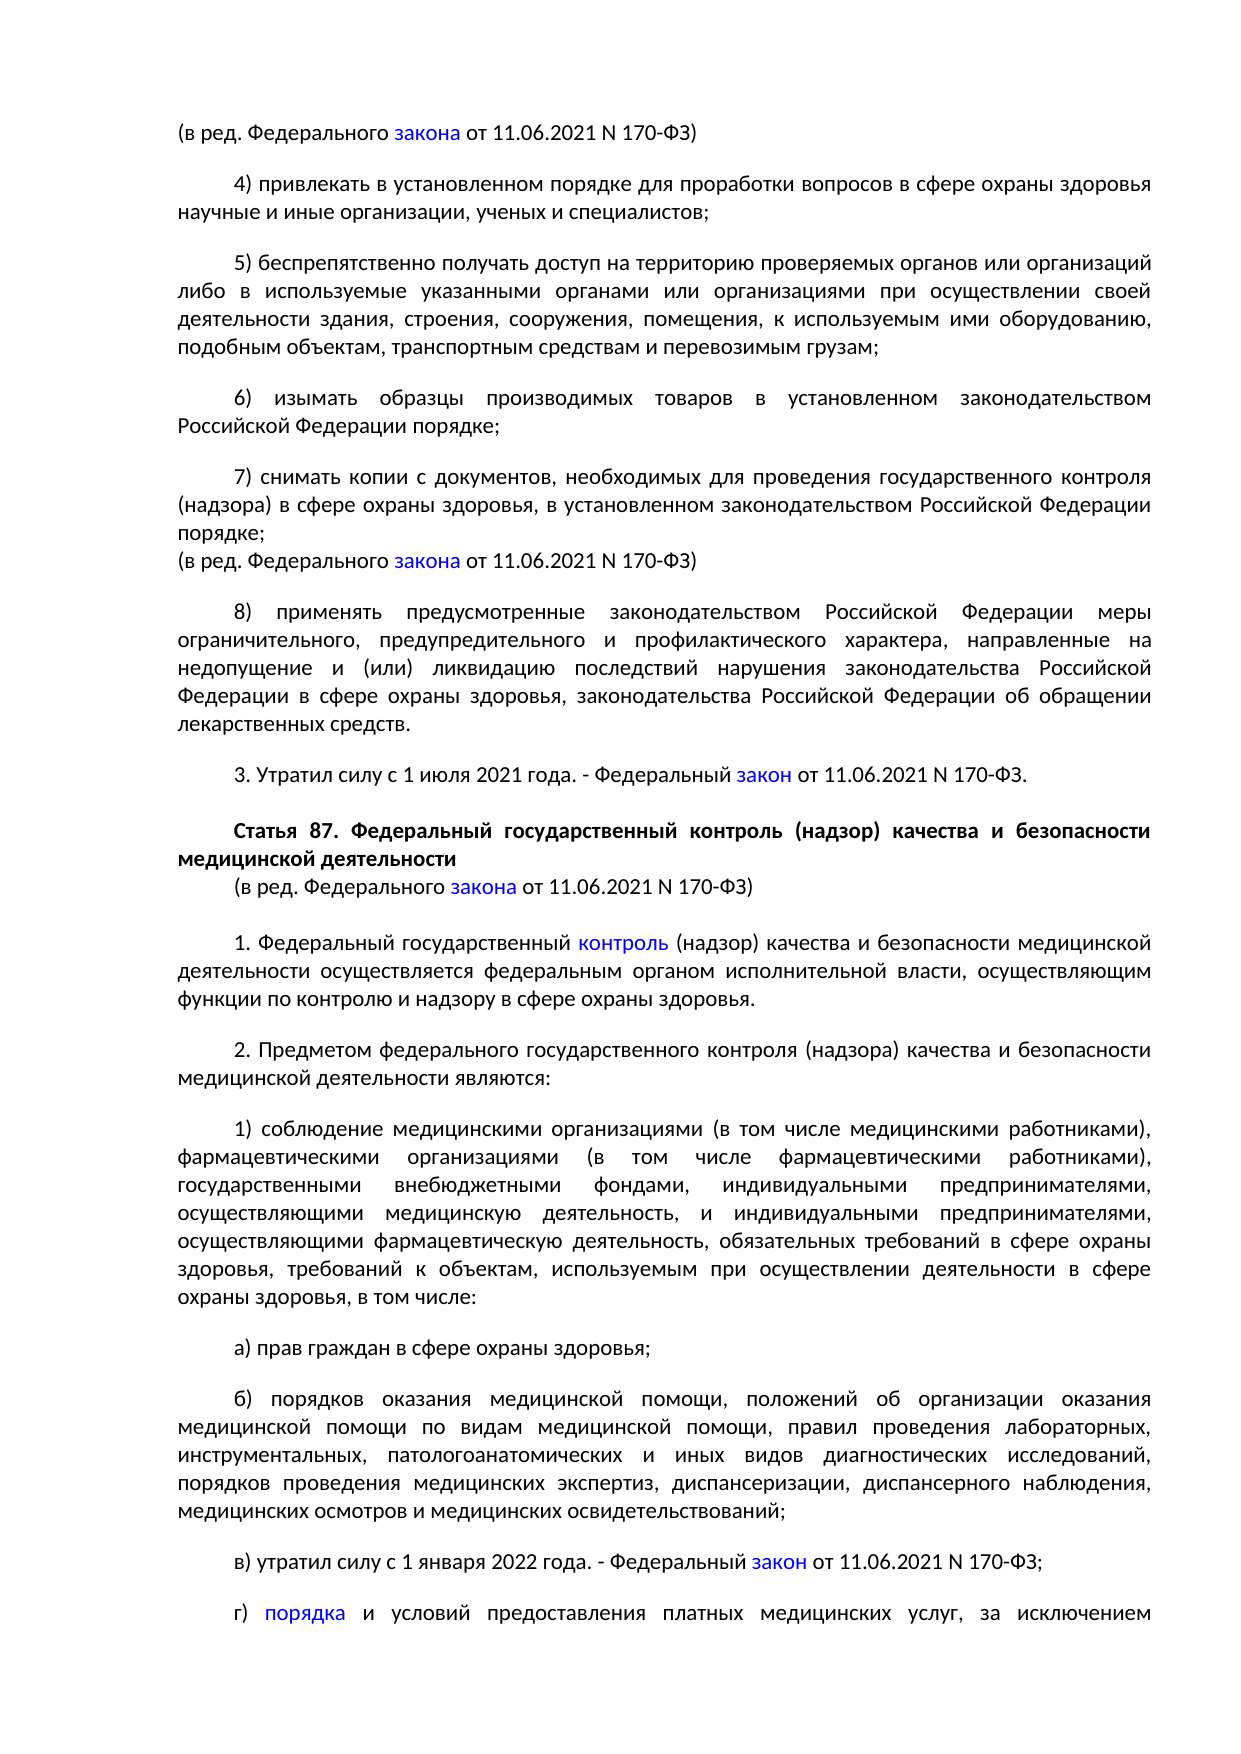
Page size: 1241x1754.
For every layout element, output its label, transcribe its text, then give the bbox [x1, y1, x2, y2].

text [177, 118, 1152, 146]
text 3. Утратил силу с 1 июля 2021 года. - Федеральный закон от 11.06.2021 N 170-ФЗ. [177, 760, 1152, 788]
text 1. Федеральный государственный контроль (надзор) качества и безопасности медицинской деятельности осуществляется федеральным органом исполнительной власти, осуществляющим функции по контролю и надзору в сфере охраны здоровья. [177, 928, 1152, 1012]
text 5) беспрепятственно получать доступ на территорию проверяемых органов или организаций либо в используемые указанными органами или организациями при осуществлении своей деятельности здания, строения, сооружения, помещения, к используемым ими оборудованию, подобным объектам, транспортным средствам и перевозимым грузам; [177, 248, 1152, 360]
text а) прав граждан в сфере охраны здоровья; [177, 1333, 1152, 1361]
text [177, 1598, 1152, 1626]
text в) утратил силу с 1 января 2022 года. - Федеральный закон от 11.06.2021 N 170-ФЗ; [177, 1547, 1152, 1575]
text 1) соблюдение медицинскими организациями (в том числе медицинскими работниками), фармацевтическими организациями (в том числе фармацевтическими работниками), государственными внебюджетными фондами, индивидуальными предпринимателями, осуществляющими медицинскую деятельность, и индивидуальными предпринимателями, осуществляющими фармацевтическую деятельность, обязательных требований в сфере охраны здоровья, требований к объектам, используемым при осуществлении деятельности в сфере охраны здоровья, в том числе: [177, 1114, 1152, 1310]
text б) порядков оказания медицинской помощи, положений об организации оказания медицинской помощи по видам медицинской помощи, правил проведения лабораторных, инструментальных, патологоанатомических и иных видов диагностических исследований, порядков проведения медицинских экспертиз, диспансеризации, диспансерного наблюдения, медицинских осмотров и медицинских освидетельствований; [177, 1384, 1152, 1524]
text 8) применять предусмотренные законодательством Российской Федерации меры ограничительного, предупредительного и профилактического характера, направленные на недопущение и (или) ликвидацию последствий нарушения законодательства Российской Федерации в сфере охраны здоровья, законодательства Российской Федерации об обращении лекарственных средств. [177, 597, 1152, 737]
text 7) снимать копии с документов, необходимых для проведения государственного контроля (надзора) в сфере охраны здоровья, в установленном законодательством Российской Федерации порядке; [177, 462, 1152, 546]
text (в ред. Федерального закона от 11.06.2021 N 170-ФЗ) [177, 872, 1152, 900]
text (в ред. Федерального закона от 11.06.2021 N 170-ФЗ) [177, 546, 1152, 574]
title Статья 87. Федеральный государственный контроль (надзор) качества и безопасности медицинской деятельности [177, 816, 1152, 872]
text 6) изымать образцы производимых товаров в установленном законодательством Российской Федерации порядке; [177, 383, 1152, 439]
text 2. Предметом федерального государственного контроля (надзора) качества и безопасности медицинской деятельности являются: [177, 1035, 1152, 1091]
text 4) привлекать в установленном порядке для проработки вопросов в сфере охраны здоровья научные и иные организации, ученых и специалистов; [177, 169, 1152, 225]
